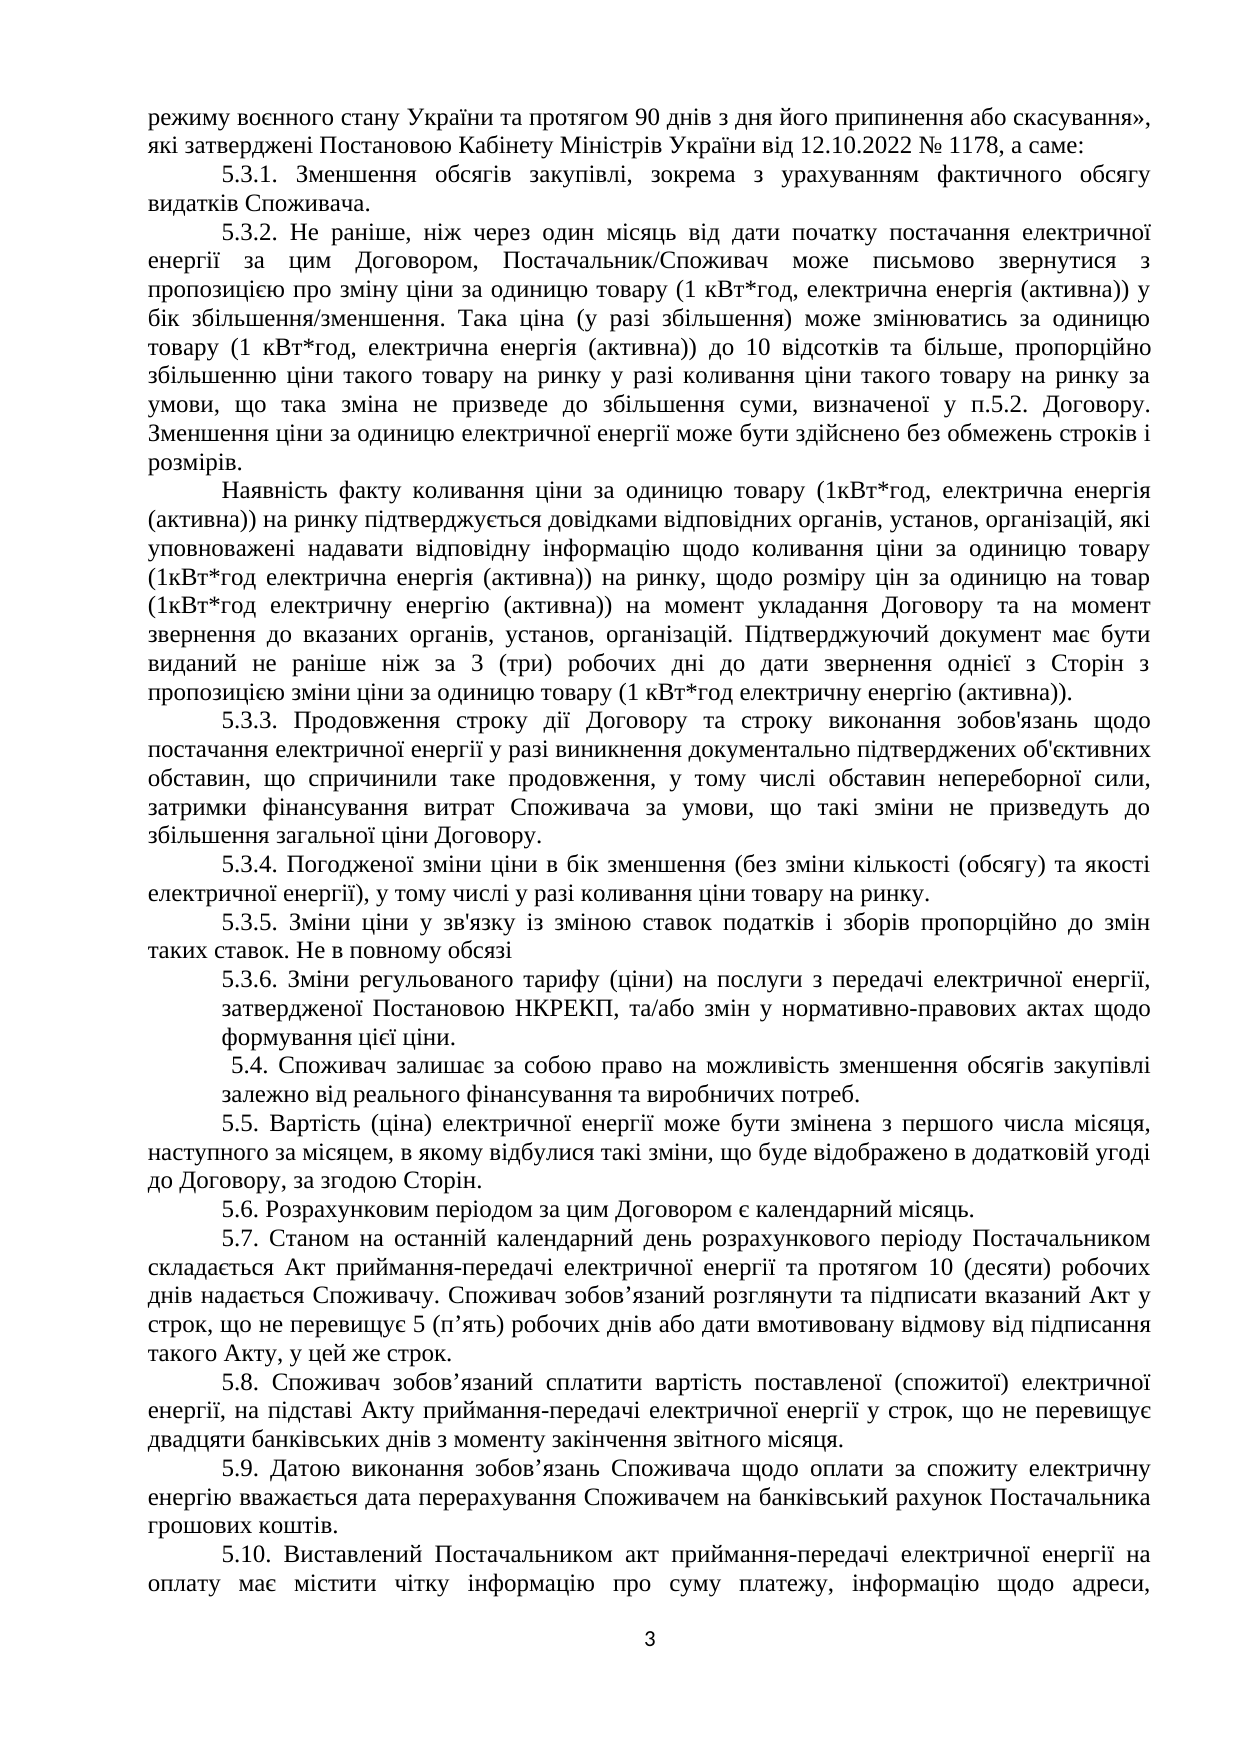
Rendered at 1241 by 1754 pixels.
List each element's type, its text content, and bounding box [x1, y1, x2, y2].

text 5.9. Датою виконання зобов’язань Споживача щодо оплати за спожиту електричну енергію вважається дата перерахування Споживачем на банківський рахунок Постачальника грошових коштів. [148, 1453, 1152, 1539]
text 5.6. Розрахунковим періодом за цим Договором є календарний місяць. [148, 1194, 1152, 1223]
text 5.3.4. Погодженої зміни ціни в бік зменшення (без зміни кількості (обсягу) та якості електричної енергії), у тому числі у разі коливання ціни товару на ринку. [148, 849, 1152, 907]
text 5.3.3. Продовження строку дії Договору та строку виконання зобов'язань щодо постачання електричної енергії у разі виникнення документально підтверджених об'єктивних обставин, що спричинили таке продовження, у тому числі обставин непереборної сили, затримки фінансування витрат Споживача за умови, що такі зміни не призведуть до збільшення загальної ціни Договору. [148, 706, 1152, 849]
text 5.5. Вартість (ціна) електричної енергії може бути змінена з першого числа місяця, наступного за місяцем, в якому відбулися такі зміни, що буде відображено в додатковій угоді до Договору, за згодою Сторін. [148, 1108, 1152, 1194]
text 5.3.6. Зміни регульованого тарифу (ціни) на послуги з передачі електричної енергії, затвердженої Постановою НКРЕКП, та/або змін у нормативно-правових актах щодо формування цієї ціни. [221, 964, 1152, 1051]
text 5.4. Споживач залишає за собою право на можливість зменшення обсягів закупівлі залежно від реального фінансування та виробничих потреб. [221, 1051, 1152, 1108]
text Наявність факту коливання ціни за одиницю товару (1кВт*год, електрична енергія (активна)) на ринку підтверджується довідками відповідних органів, установ, організацій, які уповноважені надавати відповідну інформацію щодо коливання ціни за одиницю товару (1кВт*год електрична енергія (активна)) на ринку, щодо розміру цін за одиницю на товар (1кВт*год електричну енергію (активна)) на момент укладання Договору та на момент звернення до вказаних органів, установ, організацій. Підтверджуючий документ має бути виданий не раніше ніж за 3 (три) робочих дні до дати звернення однієї з Сторін з пропозицією зміни ціни за одиницю товару (1 кВт*год електричну енергію (активна)). [148, 476, 1152, 706]
text 5.3.1. Зменшення обсягів закупівлі, зокрема з урахуванням фактичного обсягу видатків Споживача. [148, 159, 1152, 217]
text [148, 102, 1152, 159]
text 5.3.5. Зміни ціни у зв'язку із зміною ставок податків і зборів пропорційно до змін таких ставок. Не в повному обсязі [148, 907, 1152, 964]
text 5.7. Станом на останній календарний день розрахункового періоду Постачальником складається Акт приймання-передачі електричної енергії та протягом 10 (десяти) робочих днів надається Споживачу. Споживач зобов’язаний розглянути та підписати вказаний Акт у строк, що не перевищує 5 (п’ять) робочих днів або дати вмотивовану відмову від підписання такого Акту, у цей же строк. [148, 1223, 1152, 1367]
text 5.8. Споживач зобов’язаний сплатити вартість поставленої (спожитої) електричної енергії, на підставі Акту приймання-передачі електричної енергії у строк, що не перевищує двадцяти банківських днів з моменту закінчення звітного місяця. [148, 1367, 1152, 1453]
text 5.3.2. Не раніше, ніж через один місяць від дати початку постачання електричної енергії за цим Договором, Постачальник/Споживач може письмово звернутися з пропозицією про зміну ціни за одиницю товару (1 кВт*год, електрична енергія (активна)) у бік збільшення/зменшення. Така ціна (у разі збільшення) може змінюватись за одиницю товару (1 кВт*год, електрична енергія (активна)) до 10 відсотків та більше, пропорційно збільшенню ціни такого товару на ринку у разі коливання ціни такого товару на ринку за умови, що така зміна не призведе до збільшення суми, визначеної у п.5.2. Договору. Зменшення ціни за одиницю електричної енергії може бути здійснено без обмежень строків і розмірів. [148, 418, 1152, 476]
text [148, 1539, 1152, 1597]
text 5.3.2. Не раніше, ніж через один місяць від дати початку постачання електричної енергії за цим Договором, Постачальник/Споживач може письмово звернутися з пропозицією про зміну ціни за одиницю товару (1 кВт*год, електрична енергія (активна)) у бік збільшення/зменшення. Така ціна (у разі збільшення) може змінюватись за одиницю товару (1 кВт*год, електрична енергія (активна)) до 10 відсотків та більше, пропорційно збільшенню ціни такого товару на ринку у разі коливання ціни такого товару на ринку за умови, що така зміна не призведе до збільшення суми, визначеної у п.5.2. Договору. Зменшення ціни за одиницю електричної енергії може бути здійснено без обмежень строків і розмірів. [148, 217, 1152, 361]
